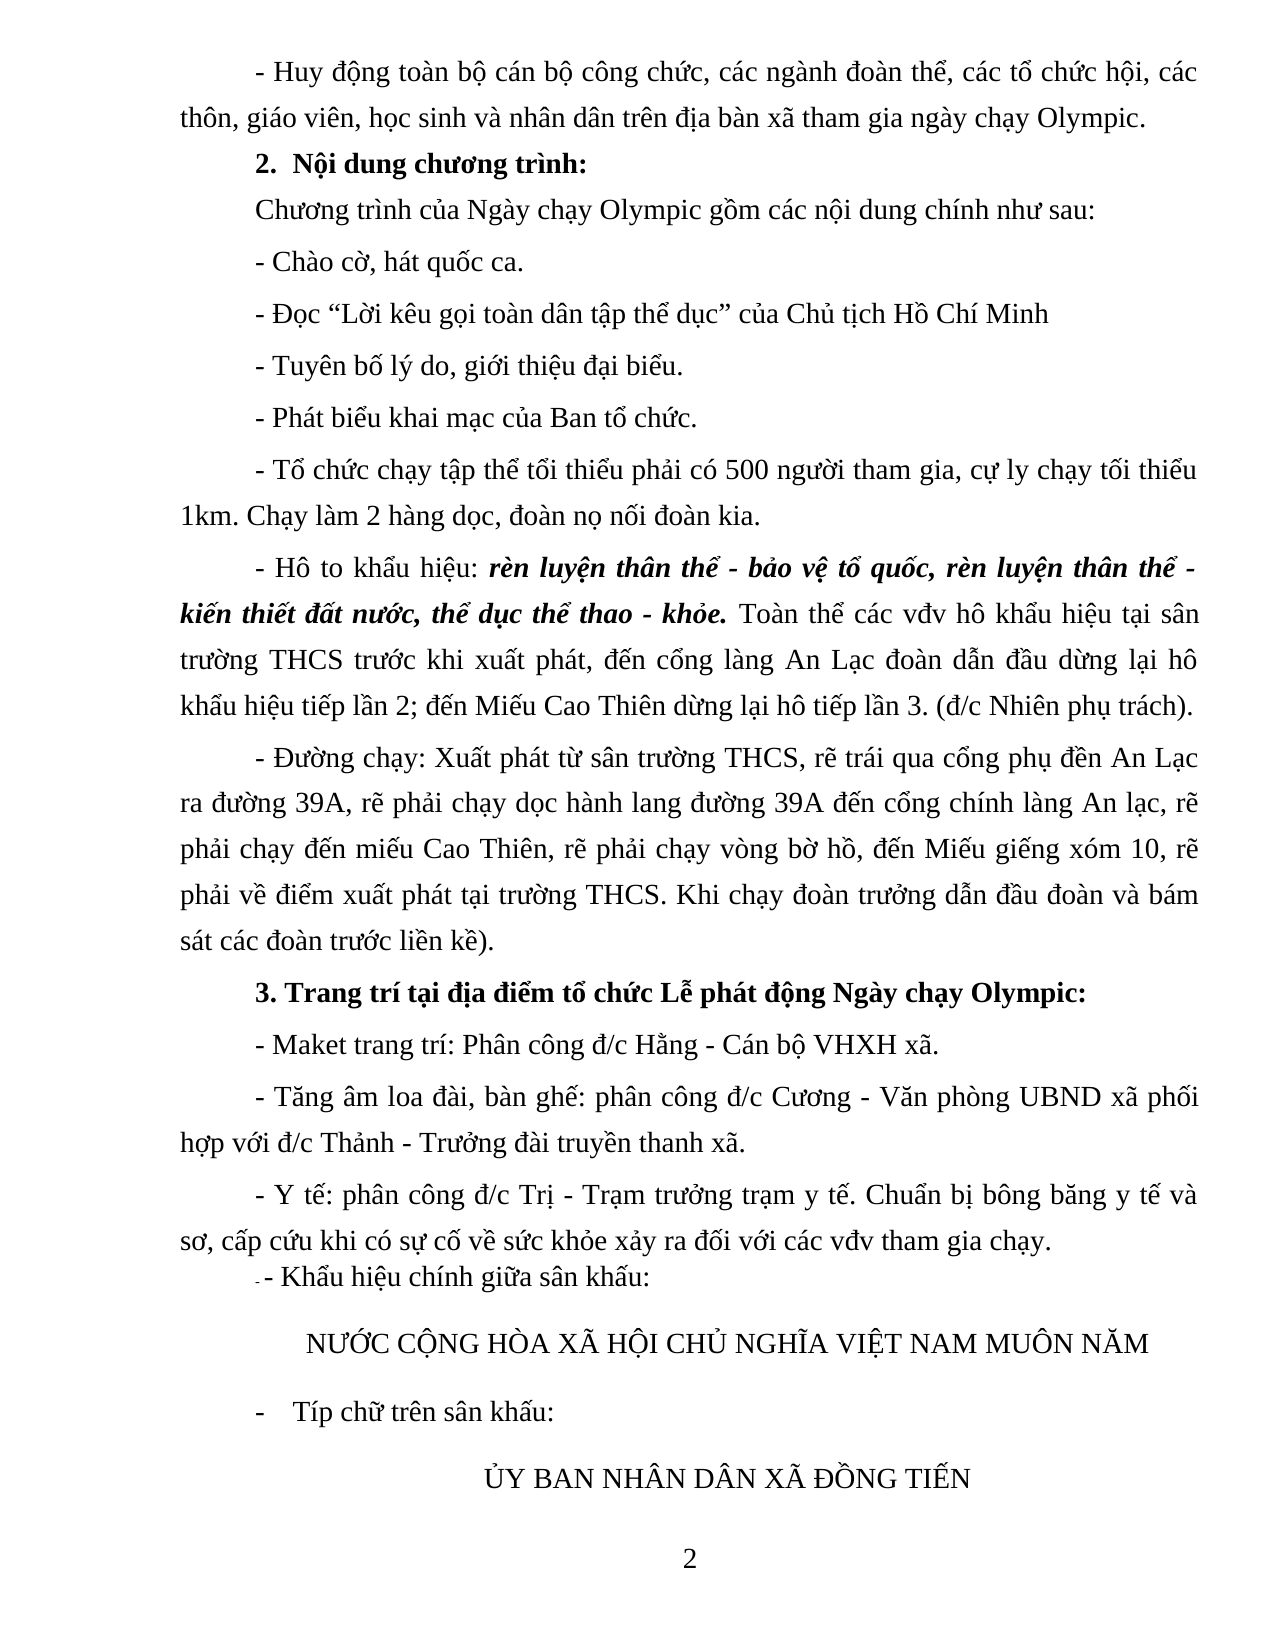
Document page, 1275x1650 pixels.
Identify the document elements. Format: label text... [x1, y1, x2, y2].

list Típ chữ trên sân khấu: [255, 1394, 1200, 1427]
text - - Khẩu hiệu chính giữa sân khấu: [180, 1259, 1200, 1293]
text - Tuyên bố lý do, giới thiệu đại biểu. [255, 339, 1200, 384]
text - Đường chạy: Xuất phát từ sân trường THCS, rẽ trái qua cổng phụ đền An Lạc ra đường 39A, rẽ phải chạy dọc hành lang đường 39A đến cổng chính làng An lạc, rẽ phải chạy đến miếu Cao Thiên, rẽ phải chạy vòng bờ hồ, đến Miếu giếng xóm 10, rẽ phải về điểm xuất phát tại trường THCS. Khi chạy đoàn trưởng dẫn đầu đoàn và bám sát các đoàn trước liền kề). [180, 730, 1200, 959]
text Chương trình của Ngày chạy Olympic gồm các nội dung chính như sau: [180, 182, 1200, 228]
text - Huy động toàn bộ cán bộ công chức, các ngành đoàn thể, các tổ chức hội, các thôn, giáo viên, học sinh và nhân dân trên địa bàn xã tham gia ngày chạy Olympic. [180, 45, 1200, 137]
text - Maket trang trí: Phân công đ/c Hằng - Cán bộ VHXH xã. [180, 1018, 1200, 1064]
text - Y tế: phân công đ/c Trị - Trạm trưởng trạm y tế. Chuẩn bị bông băng y tế và sơ, cấp cứu khi có sự cố về sức khỏe xảy ra đối với các vđv tham gia chạy. [180, 1168, 1200, 1259]
text - Chào cờ, hát quốc ca. [180, 234, 1200, 280]
text - Phát biểu khai mạc của Ban tổ chức. [255, 391, 1200, 437]
text 3. Trang trí tại địa điểm tổ chức Lễ phát động Ngày chạy Olympic: [180, 966, 1200, 1012]
text - Đọc “Lời kêu gọi toàn dân tập thể dục” của Chủ tịch Hồ Chí Minh [255, 287, 1200, 332]
text - Tăng âm loa đài, bàn ghế: phân công đ/c Cương - Văn phòng UBND xã phối hợp với đ/c Thảnh - Trưởng đài truyền thanh xã. [180, 1070, 1200, 1162]
text ỦY BAN NHÂN DÂN XÃ ĐỒNG TIẾN [180, 1461, 1200, 1494]
text NƯỚC CỘNG HÒA XÃ HỘI CHỦ NGHĨA VIỆT NAM MUÔN NĂM [180, 1327, 1200, 1360]
text - Tổ chức chạy tập thể tổi thiểu phải có 500 người tham gia, cự ly chạy tối thiểu 1km. Chạy làm 2 hàng dọc, đoàn nọ nối đoàn kia. [180, 443, 1200, 534]
list Nội dung chương trình: [255, 137, 1200, 182]
text - Hô to khẩu hiệu: rèn luyện thân thể - bảo vệ tổ quốc, rèn luyện thân thể - kiến thiết đất nước, thể dục thể thao - khỏe. Toàn thể các vđv hô khẩu hiệu tại sân trường THCS trước khi xuất phát, đến cổng làng An Lạc đoàn dẫn đầu dừng lại hô khẩu hiệu tiếp lần 2; đến Miếu Cao Thiên dừng lại hô tiếp lần 3. (đ/c Nhiên phụ trách). [180, 541, 1200, 724]
